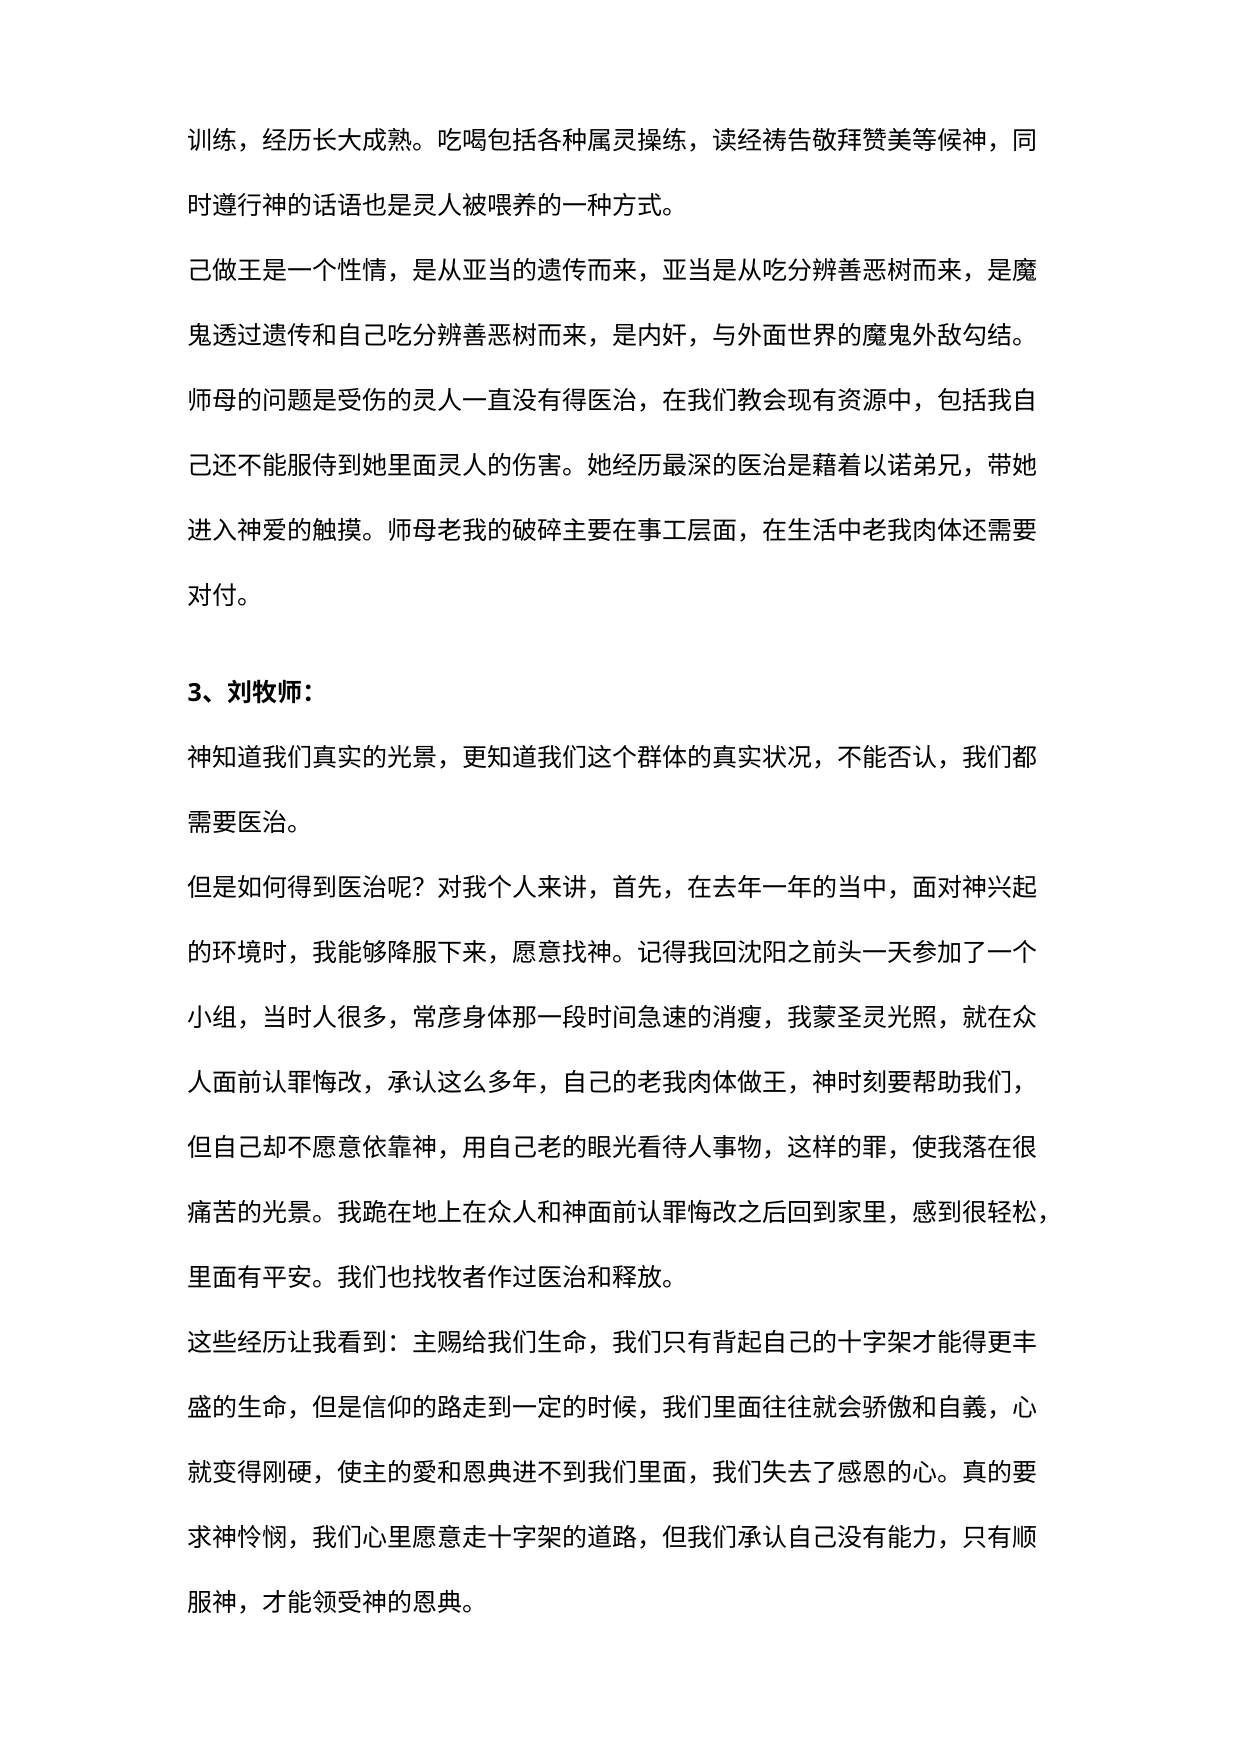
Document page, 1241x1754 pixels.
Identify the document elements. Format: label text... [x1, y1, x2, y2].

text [187, 106, 1053, 626]
text 3、刘牧师： [187, 658, 1053, 723]
text 神知道我们真实的光景，更知道我们这个群体的真实状况，不能否认，我们都需要医治。 [187, 723, 1053, 853]
text 但是如何得到医治呢？对我个人来讲，首先，在去年一年的当中，面对神兴起的环境时，我能够降服下来，愿意找神。记得我回沈阳之前头一天参加了一个小组，当时人很多，常彦身体那一段时间急速的消瘦，我蒙圣灵光照，就在众人面前认罪悔改，承认这么多年，自己的老我肉体做王，神时刻要帮助我们，但自己却不愿意依靠神，用自己老的眼光看待人事物，这样的罪，使我落在很痛苦的光景。我跪在地上在众人和神面前认罪悔改之后回到家里，感到很轻松，里面有平安。我们也找牧者作过医治和释放。 [187, 853, 1053, 1308]
text 这些经历让我看到：主赐给我们生命，我们只有背起自己的十字架才能得更丰盛的生命，但是信仰的路走到一定的时候，我们里面往往就会骄傲和自義，心就变得刚硬，使主的愛和恩典进不到我们里面，我们失去了感恩的心。真的要求神怜悯，我们心里愿意走十字架的道路，但我们承认自己没有能力，只有顺服神，才能领受神的恩典。 [187, 1308, 1053, 1633]
